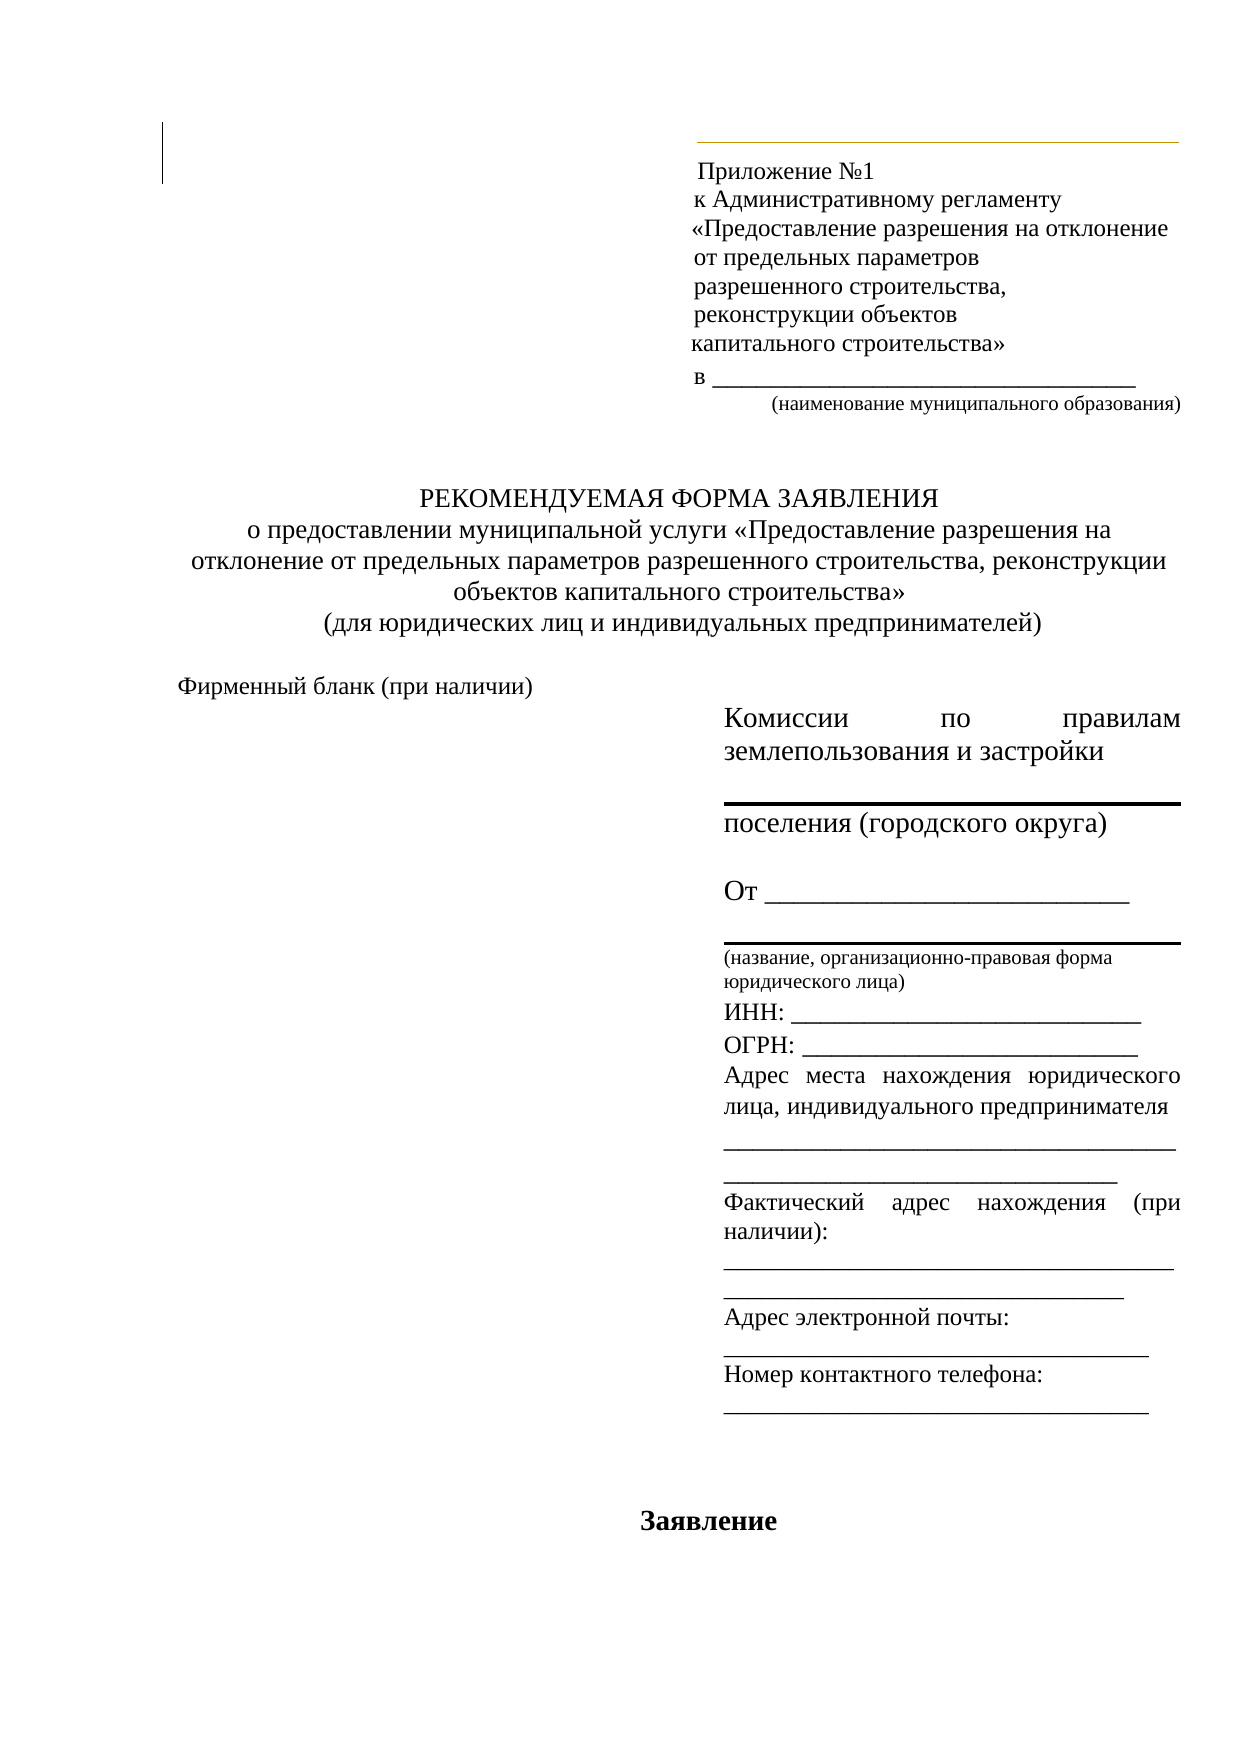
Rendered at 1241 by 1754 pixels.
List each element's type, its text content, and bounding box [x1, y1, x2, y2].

text о предоставлении муниципальной услуги «Предоставление разрешения на отклонение от предельных параметров разрешенного строительства, реконструкции объектов капитального строительства» [177, 513, 1181, 606]
text от предельных параметров [177, 242, 1181, 271]
text Адрес места нахождения юридического лица, индивидуального предпринимателя [723, 1060, 1181, 1120]
text Фирменный бланк (при наличии) [177, 671, 1181, 700]
text От _________________________ [723, 873, 1181, 906]
text (наименование муниципального образования) [177, 391, 1181, 414]
text Комиссии по правилам землепользования и застройки [723, 700, 1181, 767]
text в _____________________________ [177, 357, 1181, 391]
text Адрес электронной почты: [723, 1302, 1181, 1331]
text Номер контактного телефона: [723, 1359, 1181, 1388]
text разрешенного строительства, [177, 271, 1181, 299]
text ИНН: ________________________ [723, 993, 1181, 1027]
text ОГРН: _______________________ [723, 1027, 1181, 1060]
text (название, организационно-правовая форма юридического лица) [723, 945, 1181, 993]
text поселения (городского округа) [723, 806, 1181, 839]
text (для юридических лиц и индивидуальных предпринимателей) [177, 606, 1181, 637]
text __________________________________________________________ [723, 1120, 1181, 1187]
text Приложение №1 [697, 122, 1181, 184]
text Фактический адрес нахождения (при наличии): [723, 1187, 1181, 1244]
text Заявление [177, 1503, 1181, 1537]
text к Административному регламенту [177, 184, 1181, 213]
text РЕКОМЕНДУЕМАЯ ФОРМА ЗАЯВЛЕНИЯ [177, 482, 1181, 513]
text «Предоставление разрешения на отклонение [678, 213, 1181, 242]
text __________________________________ [723, 1331, 1181, 1359]
text реконструкции объектов [177, 299, 1181, 328]
text капитального строительства» [177, 328, 1181, 357]
text __________________________________ [723, 1388, 1181, 1417]
text ____________________________________________________________________ [723, 1244, 1181, 1302]
